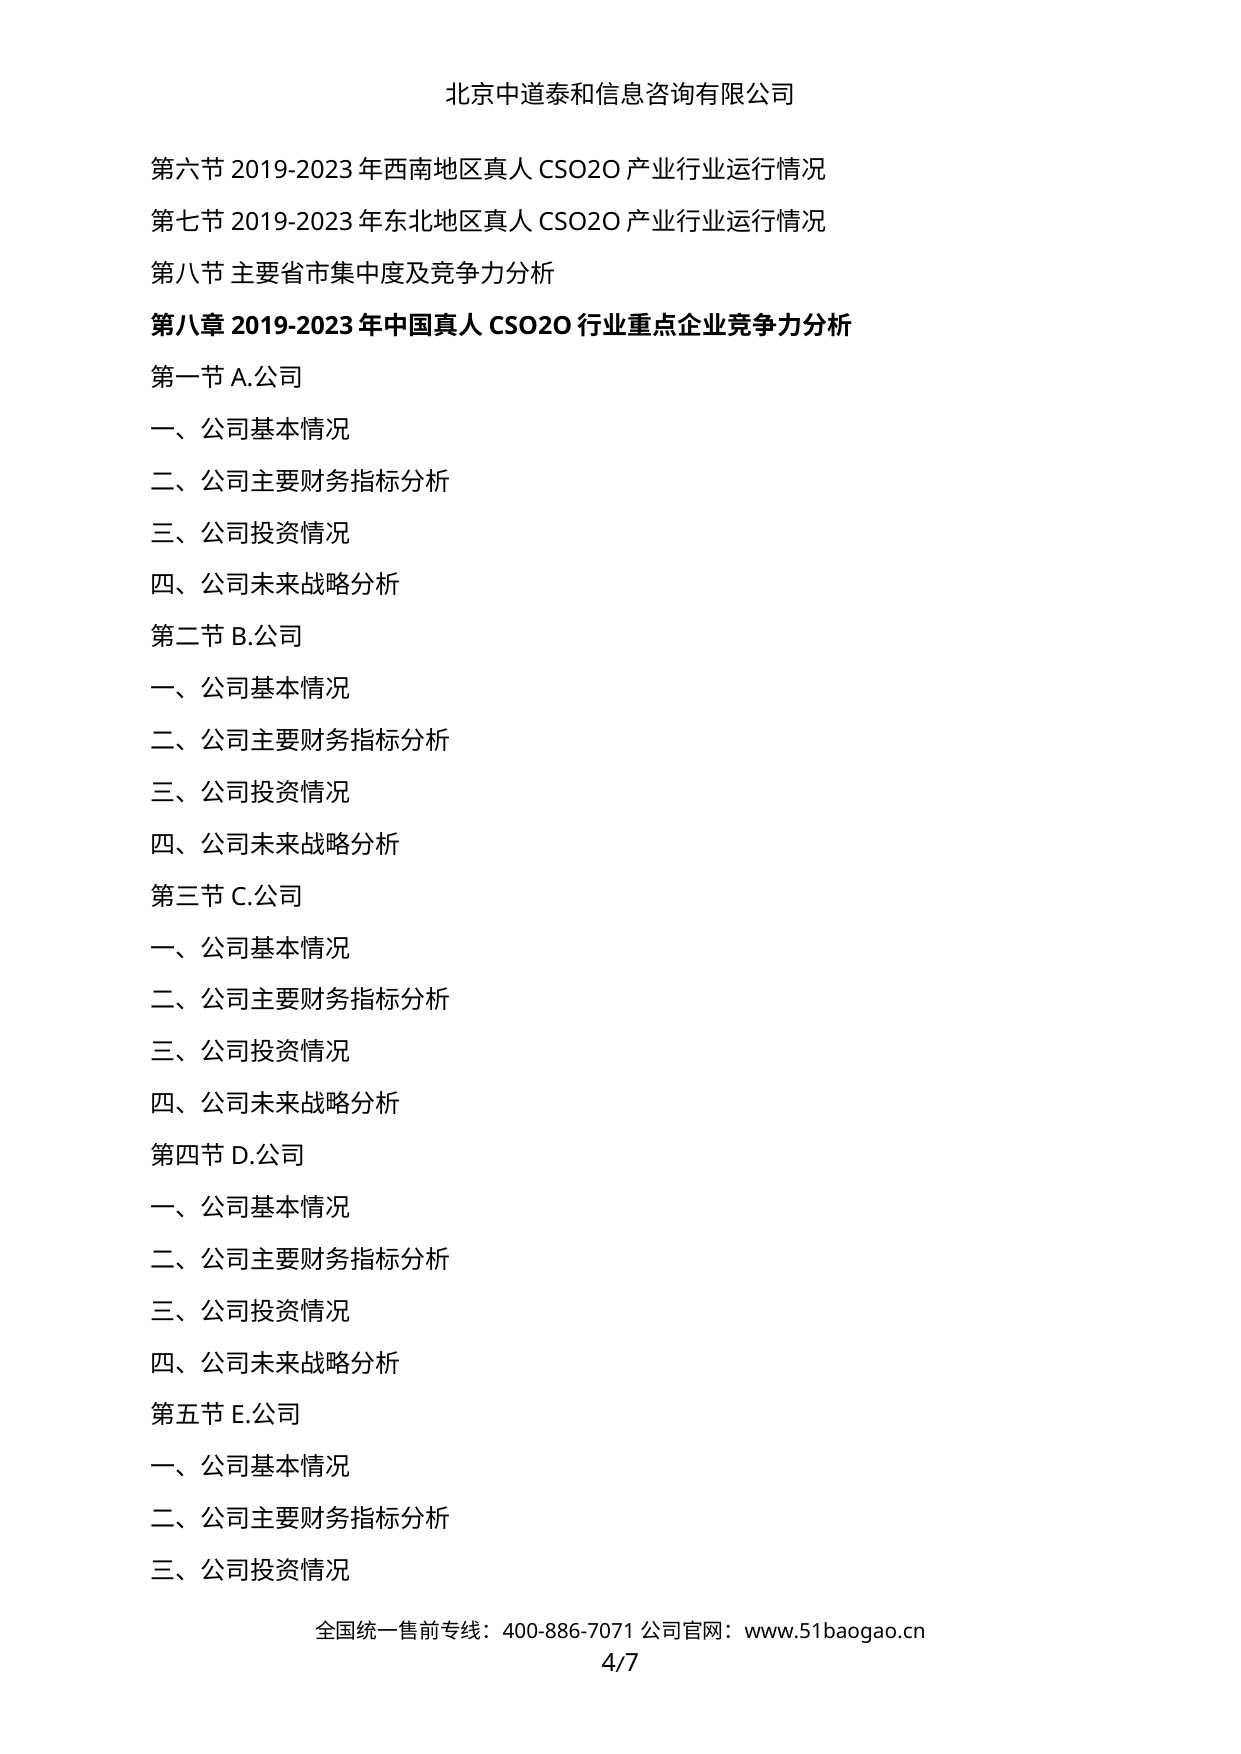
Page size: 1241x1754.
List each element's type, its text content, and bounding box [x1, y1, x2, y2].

text 一、公司基本情况 [150, 1187, 1090, 1224]
text 第四节 D.公司 [150, 1136, 1090, 1172]
text 三、公司投资情况 [150, 1551, 1090, 1587]
text 三、公司投资情况 [150, 1291, 1090, 1327]
text 一、公司基本情况 [150, 1447, 1090, 1483]
text 第六节 2019-2023年西南地区真人CSO2O产业行业运行情况 [150, 150, 1090, 186]
text 第一节 A.公司 [150, 357, 1090, 394]
text 三、公司投资情况 [150, 772, 1090, 809]
text 四、公司未来战略分析 [150, 1084, 1090, 1120]
text 第七节 2019-2023年东北地区真人CSO2O产业行业运行情况 [150, 202, 1090, 238]
text 一、公司基本情况 [150, 669, 1090, 705]
text 四、公司未来战略分析 [150, 1343, 1090, 1379]
text 二、公司主要财务指标分析 [150, 461, 1090, 497]
text 二、公司主要财务指标分析 [150, 1239, 1090, 1276]
text 四、公司未来战略分析 [150, 565, 1090, 601]
text 二、公司主要财务指标分析 [150, 721, 1090, 757]
text 三、公司投资情况 [150, 513, 1090, 549]
text 二、公司主要财务指标分析 [150, 980, 1090, 1016]
text 一、公司基本情况 [150, 409, 1090, 446]
text 一、公司基本情况 [150, 928, 1090, 964]
text 二、公司主要财务指标分析 [150, 1499, 1090, 1535]
text 第八节 主要省市集中度及竞争力分析 [150, 254, 1090, 290]
text 第五节 E.公司 [150, 1395, 1090, 1431]
text 三、公司投资情况 [150, 1032, 1090, 1068]
text 四、公司未来战略分析 [150, 824, 1090, 861]
text 第八章 2019-2023年中国真人CSO2O行业重点企业竞争力分析 [150, 306, 1090, 342]
text 第二节 B.公司 [150, 617, 1090, 653]
text 第三节 C.公司 [150, 876, 1090, 912]
